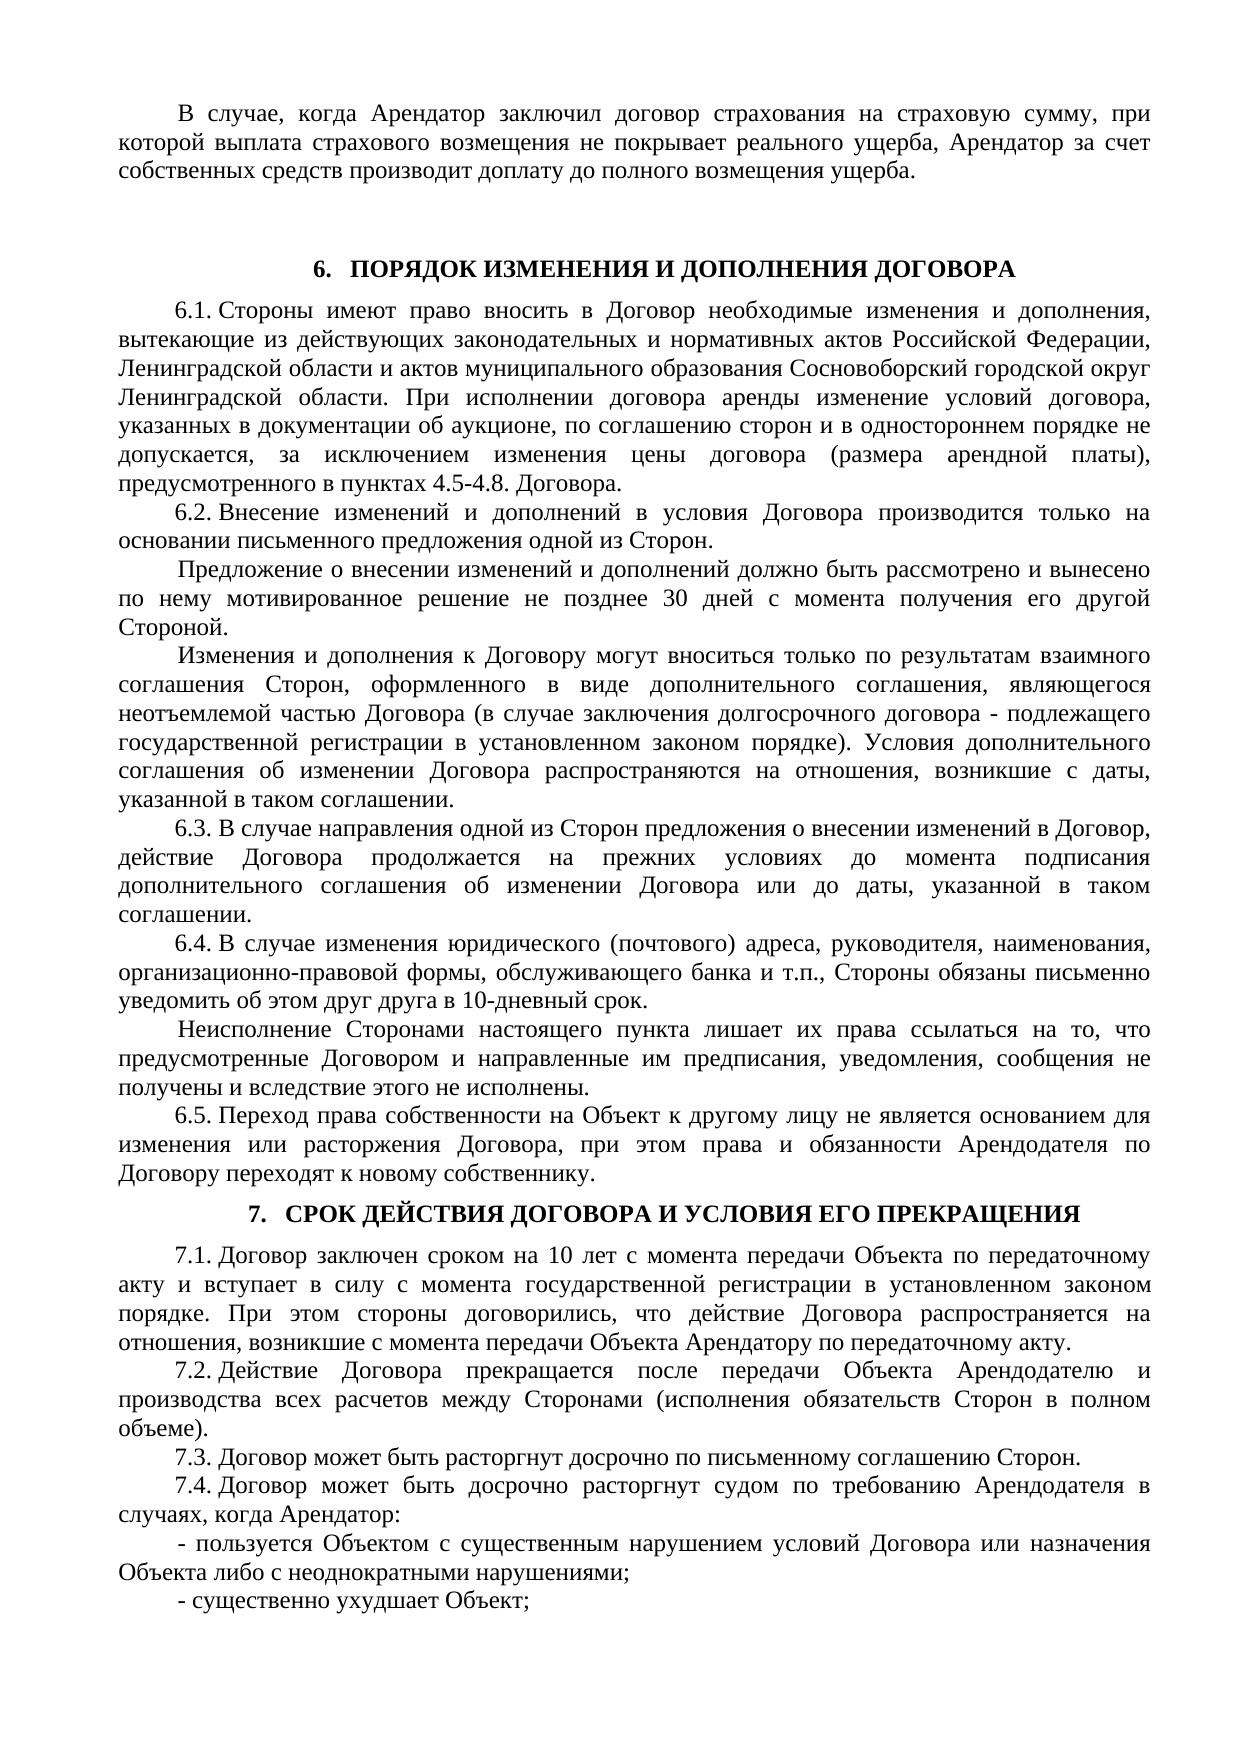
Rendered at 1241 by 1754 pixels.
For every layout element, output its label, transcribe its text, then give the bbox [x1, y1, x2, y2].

text Изменения и дополнения к Договору могут вноситься только по результатам взаимного соглашения Сторон, оформленного в виде дополнительного соглашения, являющегося неотъемлемой частью Договора (в случае заключения долгосрочного договора - подлежащего государственной регистрации в установленном законом порядке). Условия дополнительного соглашения об изменении Договора распространяются на отношения, возникшие с даты, указанной в таком соглашении. [118, 640, 1152, 813]
list В случае изменения юридического (почтового) адреса, руководителя, наименования, организационно-правовой формы, обслуживающего банка и т.п., Стороны обязаны письменно уведомить об этом друг друга в 10-дневный срок. [118, 928, 1152, 1014]
list СРОК ДЕЙСТВИЯ ДОГОВОРА И УСЛОВИЯ ЕГО ПРЕКРАЩЕНИЯ [177, 1199, 1152, 1228]
text Предложение о внесении изменений и дополнений должно быть рассмотрено и вынесено по нему мотивированное решение не позднее 30 дней с момента получения его другой Стороной. [118, 554, 1152, 640]
text Неисполнение Сторонами настоящего пункта лишает их права ссылаться на то, что предусмотренные Договором и направленные им предписания, уведомления, сообщения не получены и вследствие этого не исполнены. [118, 1014, 1152, 1100]
list ПОРЯДОК ИЗМЕНЕНИЯ И ДОПОЛНЕНИЯ ДОГОВОРА [177, 254, 1152, 283]
list Переход права собственности на Объект к другому лицу не является основанием для изменения или расторжения Договора, при этом права и обязанности Арендодателя по Договору переходят к новому собственнику. [118, 1100, 1152, 1187]
text - существенно ухудшает Объект; [118, 1585, 1152, 1614]
list Внесение изменений и дополнений в условия Договора производится только на основании письменного предложения одной из Сторон. [118, 497, 1152, 554]
list В случае направления одной из Сторон предложения о внесении изменений в Договор, действие Договора продолжается на прежних условиях до момента подписания дополнительного соглашения об изменении Договора или до даты, указанной в таком соглашении. [118, 813, 1152, 928]
list Стороны имеют право вносить в Договор необходимые изменения и дополнения, вытекающие из действующих законодательных и нормативных актов Российской Федерации, Ленинградской области и актов муниципального образования Сосновоборский городской округ Ленинградской области. При исполнении договора аренды изменение условий договора, указанных в документации об аукционе, по соглашению сторон и в одностороннем порядке не допускается, за исключением изменения цены договора (размера арендной платы), предусмотренного в пунктах 4.5-4.8. Договора. [118, 295, 1152, 497]
list Действие Договора прекращается после передачи Объекта Арендодателю и производства всех расчетов между Сторонами (исполнения обязательств Сторон в полном объеме). [118, 1355, 1152, 1442]
list Договор заключен сроком на 10 лет с момента передачи Объекта по передаточному акту и вступает в силу с момента государственной регистрации в установленном законом порядке. При этом стороны договорились, что действие Договора распространяется на отношения, возникшие с момента передачи Объекта Арендатору по передаточному акту. [118, 1240, 1152, 1355]
text В случае, когда Арендатор заключил договор страхования на страховую сумму, при которой выплата страхового возмещения не покрывает реального ущерба, Арендатор за счет собственных средств производит доплату до полного возмещения ущерба. [118, 98, 1152, 184]
list Договор может быть расторгнут досрочно по письменному соглашению Сторон. [118, 1442, 1152, 1470]
text - пользуется Объектом с существенным нарушением условий Договора или назначения Объекта либо с неоднократными нарушениями; [118, 1528, 1152, 1585]
list Договор может быть досрочно расторгнут судом по требованию Арендодателя в случаях, когда Арендатор: [118, 1470, 1152, 1528]
